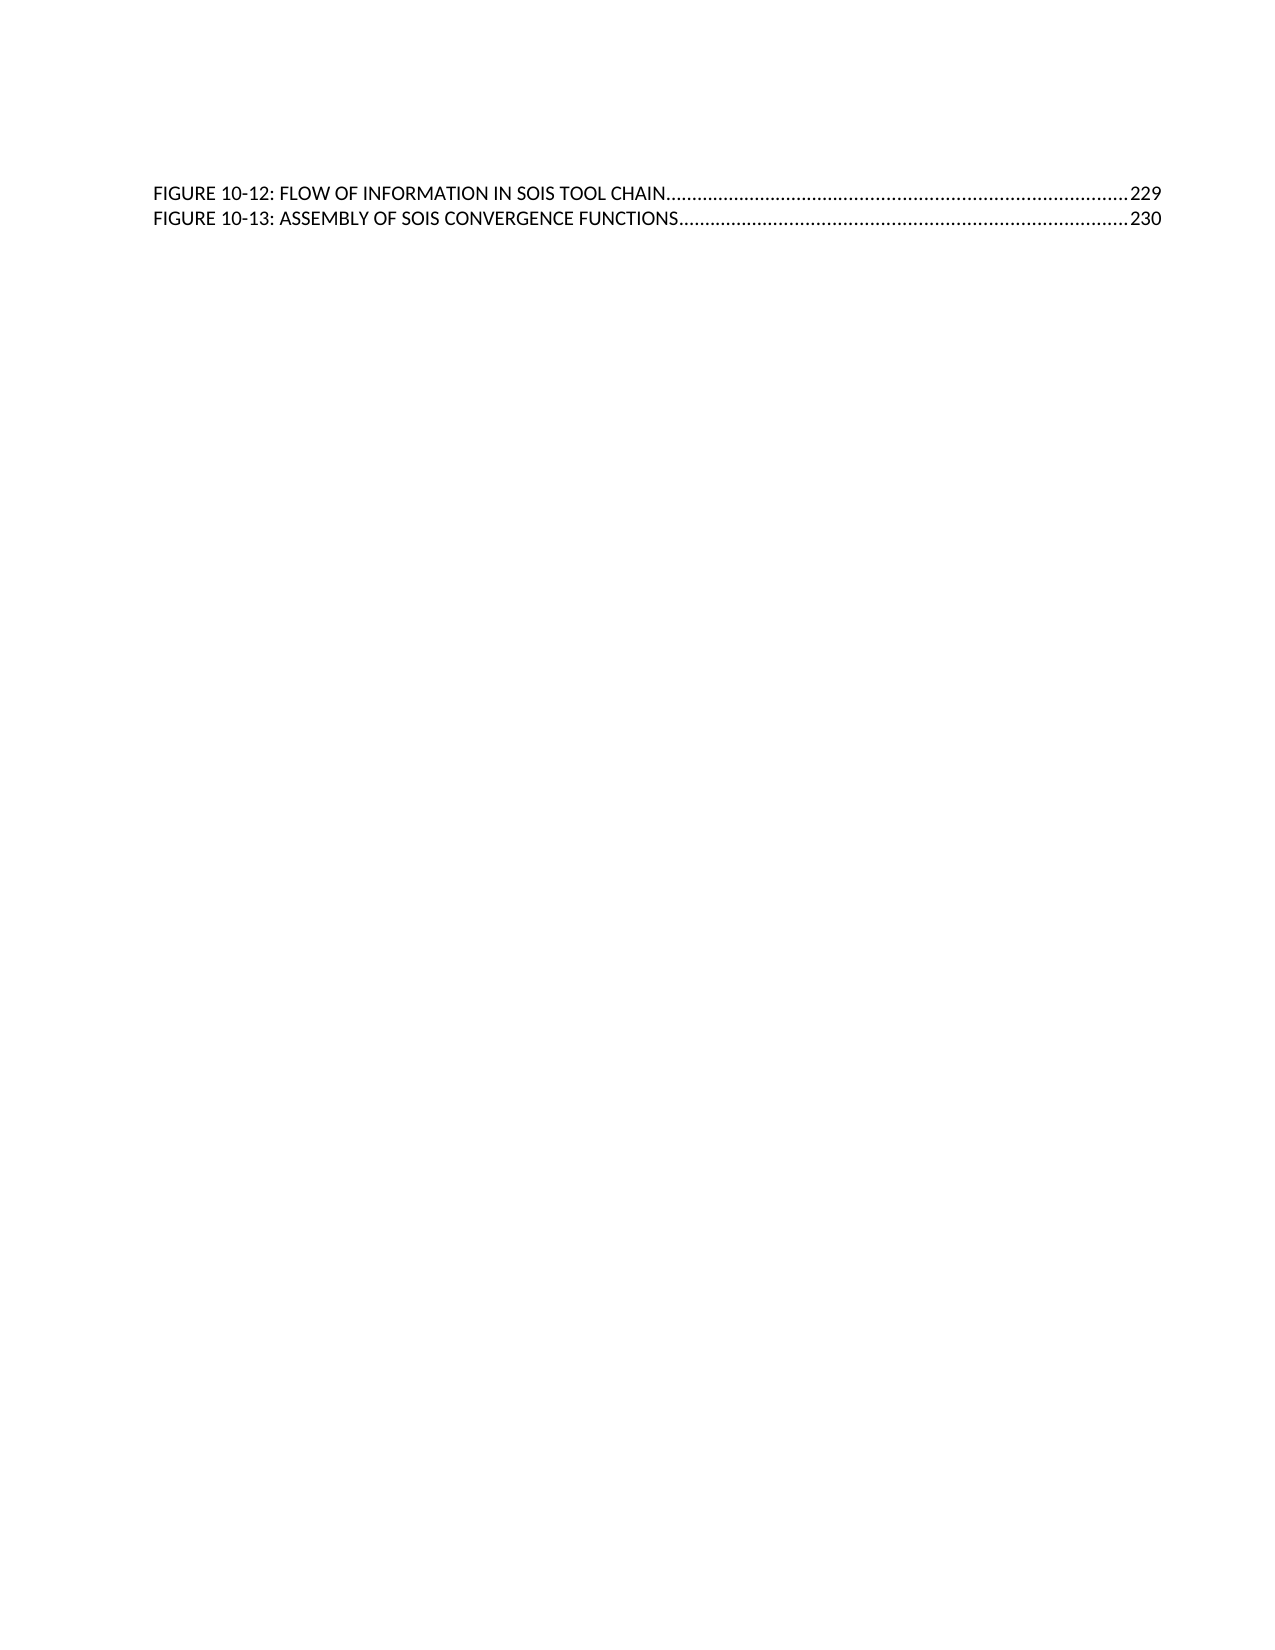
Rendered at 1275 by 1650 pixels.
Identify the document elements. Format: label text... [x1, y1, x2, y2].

text Figure 10-13: Assembly of SOIS Convergence Functions 230 [153, 205, 1162, 231]
text Figure 10-12: Flow of Information in SOIS Tool Chain 229 [153, 180, 1162, 205]
